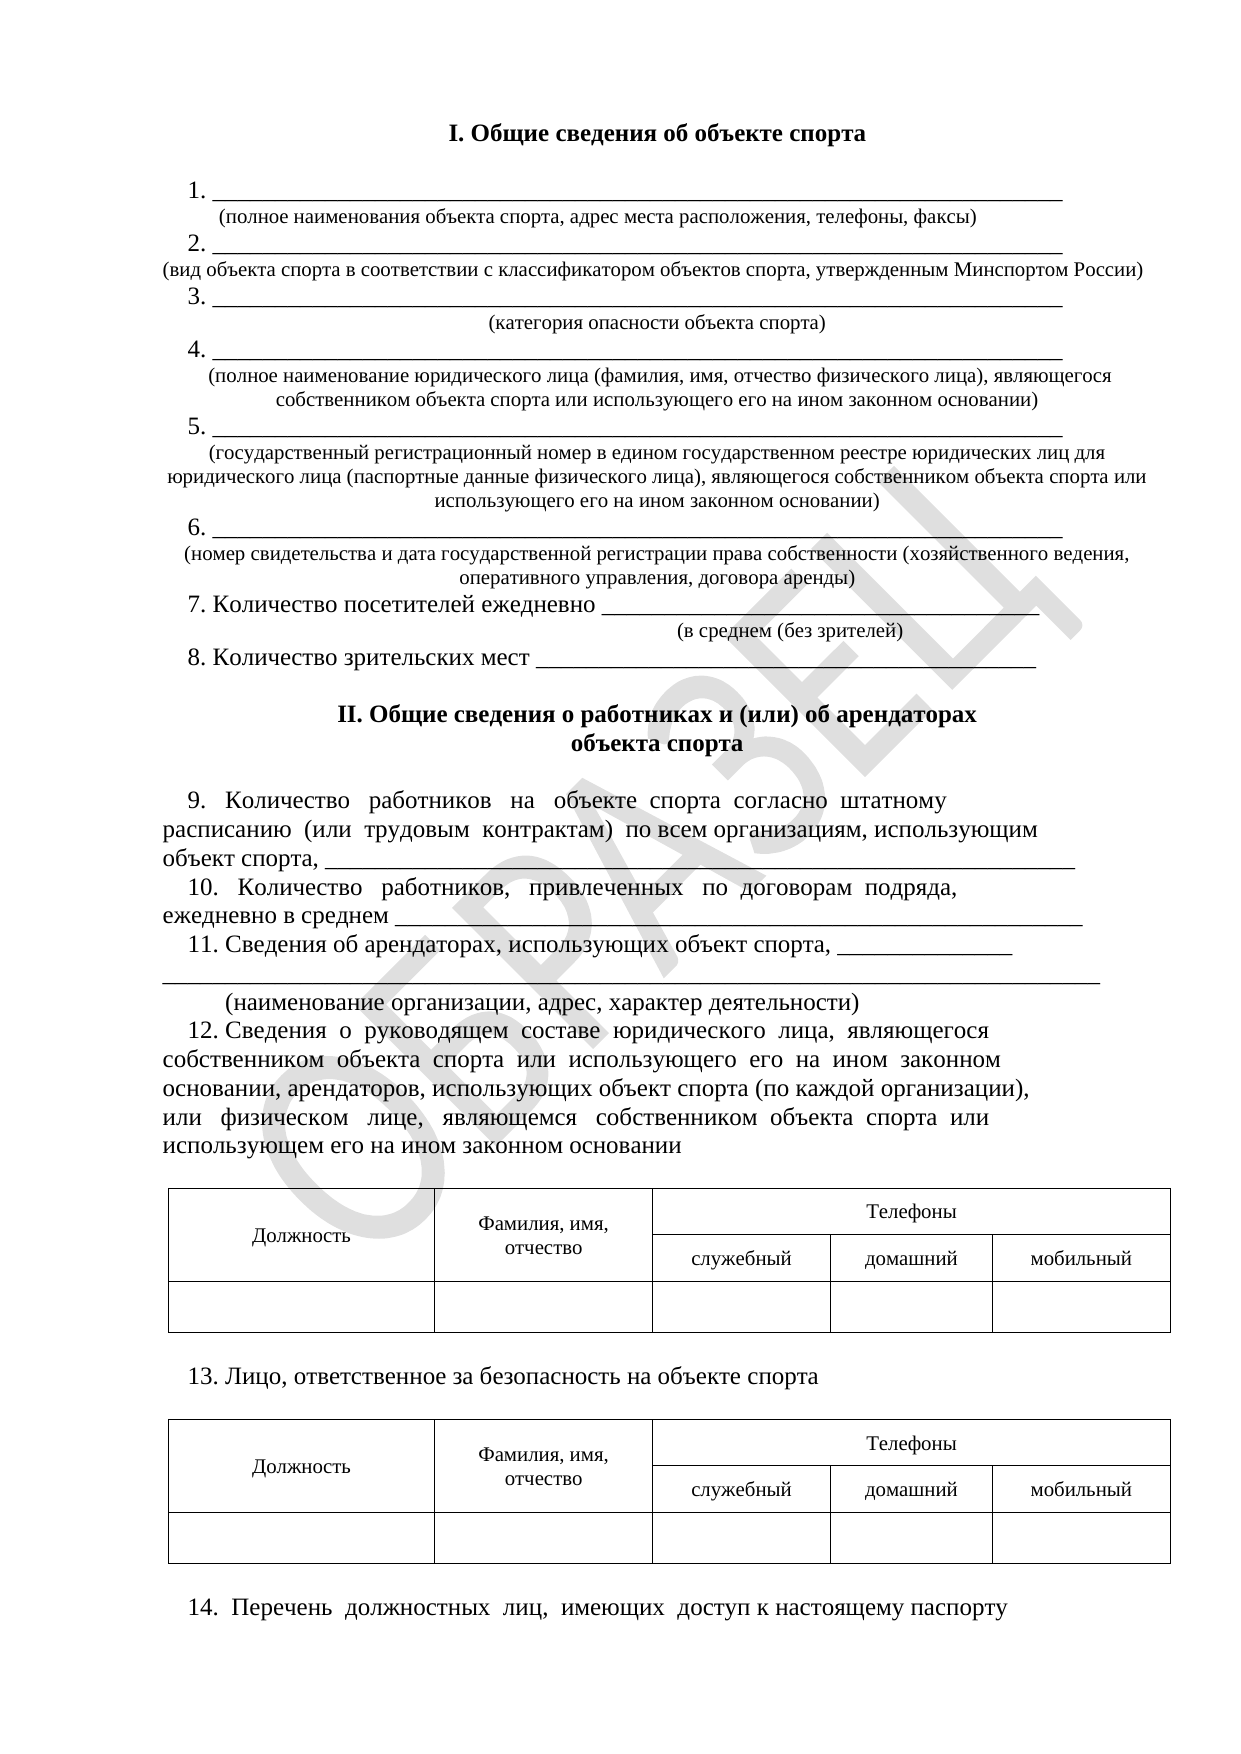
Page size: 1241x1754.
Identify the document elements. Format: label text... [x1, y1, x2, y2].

text (наименование организации, адрес, характер деятельности) [162, 987, 1152, 1015]
table_header Телефоны [653, 1189, 1170, 1234]
text (полное наименование юридического лица (фамилия, имя, отчество физического лица), являющегося собственником объекта спорта или использующего его на ином законном основании) [162, 363, 1152, 411]
table_cell [653, 1513, 830, 1563]
table_cell [653, 1282, 830, 1332]
text собственником объекта спорта или использующего его на ином законном [162, 1044, 1152, 1073]
text основании, арендаторов, использующих объект спорта (по каждой организации), [162, 1073, 1152, 1102]
table_cell [831, 1513, 992, 1563]
text 13. Лицо, ответственное за безопасность на объекте спорта [162, 1361, 1152, 1390]
text (категория опасности объекта спорта) [162, 310, 1152, 334]
text 8. Количество зрительских мест ________________________________________ [162, 642, 1152, 670]
table_header Должность [169, 1420, 434, 1512]
table_cell [435, 1282, 652, 1332]
text 14. Перечень должностных лиц, имеющих доступ к настоящему паспорту [162, 1592, 1152, 1621]
table_header Фамилия, имя, отчество [435, 1189, 652, 1281]
table_header Фамилия, имя, отчество [435, 1420, 652, 1512]
text 12. Сведения о руководящем составе юридического лица, являющегося [162, 1015, 1152, 1044]
text 1. ____________________________________________________________________ [162, 176, 1152, 204]
table_cell [993, 1513, 1170, 1563]
text или физическом лице, являющемся собственником объекта спорта или [162, 1102, 1152, 1130]
table_header Телефоны [653, 1420, 1170, 1465]
table_cell домашний [831, 1235, 992, 1281]
text (в среднем (без зрителей) [162, 617, 1152, 642]
text (вид объекта спорта в соответствии с классификатором объектов спорта, утвержденным Минспортом России) [162, 257, 1152, 281]
text (государственный регистрационный номер в едином государственном реестре юридических лиц для юридического лица (паспортные данные физического лица), являющегося собственником объекта спорта или [162, 440, 1152, 488]
text 4. ____________________________________________________________________ [162, 334, 1152, 363]
text 3. ____________________________________________________________________ [162, 281, 1152, 310]
text объект спорта, ____________________________________________________________ [162, 843, 1152, 872]
table_cell домашний [831, 1466, 992, 1512]
table_cell [169, 1282, 434, 1332]
text расписанию (или трудовым контрактам) по всем организациям, использующим [162, 814, 1152, 843]
text ежедневно в среднем _______________________________________________________ [162, 900, 1152, 929]
text 10. Количество работников, привлеченных по договорам подряда, [162, 872, 1152, 900]
text ___________________________________________________________________________ [162, 958, 1152, 987]
text 7. Количество посетителей ежедневно ___________________________________ [162, 589, 1152, 617]
table_cell мобильный [993, 1235, 1170, 1281]
table_cell служебный [653, 1235, 830, 1281]
text использующего его на ином законном основании) [162, 488, 1152, 512]
table_cell [169, 1513, 434, 1563]
text 2. ____________________________________________________________________ [162, 228, 1152, 257]
text 5. ____________________________________________________________________ [162, 411, 1152, 440]
text 9. Количество работников на объекте спорта согласно штатному [162, 785, 1152, 814]
text (номер свидетельства и дата государственной регистрации права собственности (хозяйственного ведения, оперативного управления, договора аренды) [162, 541, 1152, 589]
text 6. ____________________________________________________________________ [162, 512, 1152, 541]
text 11. Сведения об арендаторах, использующих объект спорта, ______________ [162, 929, 1152, 958]
text объекта спорта [162, 728, 1152, 757]
text II. Общие сведения о работниках и (или) об арендаторах [162, 699, 1152, 728]
table_cell [831, 1282, 992, 1332]
table_cell мобильный [993, 1466, 1170, 1512]
text I. Общие сведения об объекте спорта [162, 118, 1152, 147]
text (полное наименования объекта спорта, адрес места расположения, телефоны, факсы) [162, 204, 1152, 228]
table_cell служебный [653, 1466, 830, 1512]
table_cell [993, 1282, 1170, 1332]
table_cell [435, 1513, 652, 1563]
text использующем его на ином законном основании [162, 1130, 1152, 1159]
table_header Должность [169, 1189, 434, 1281]
